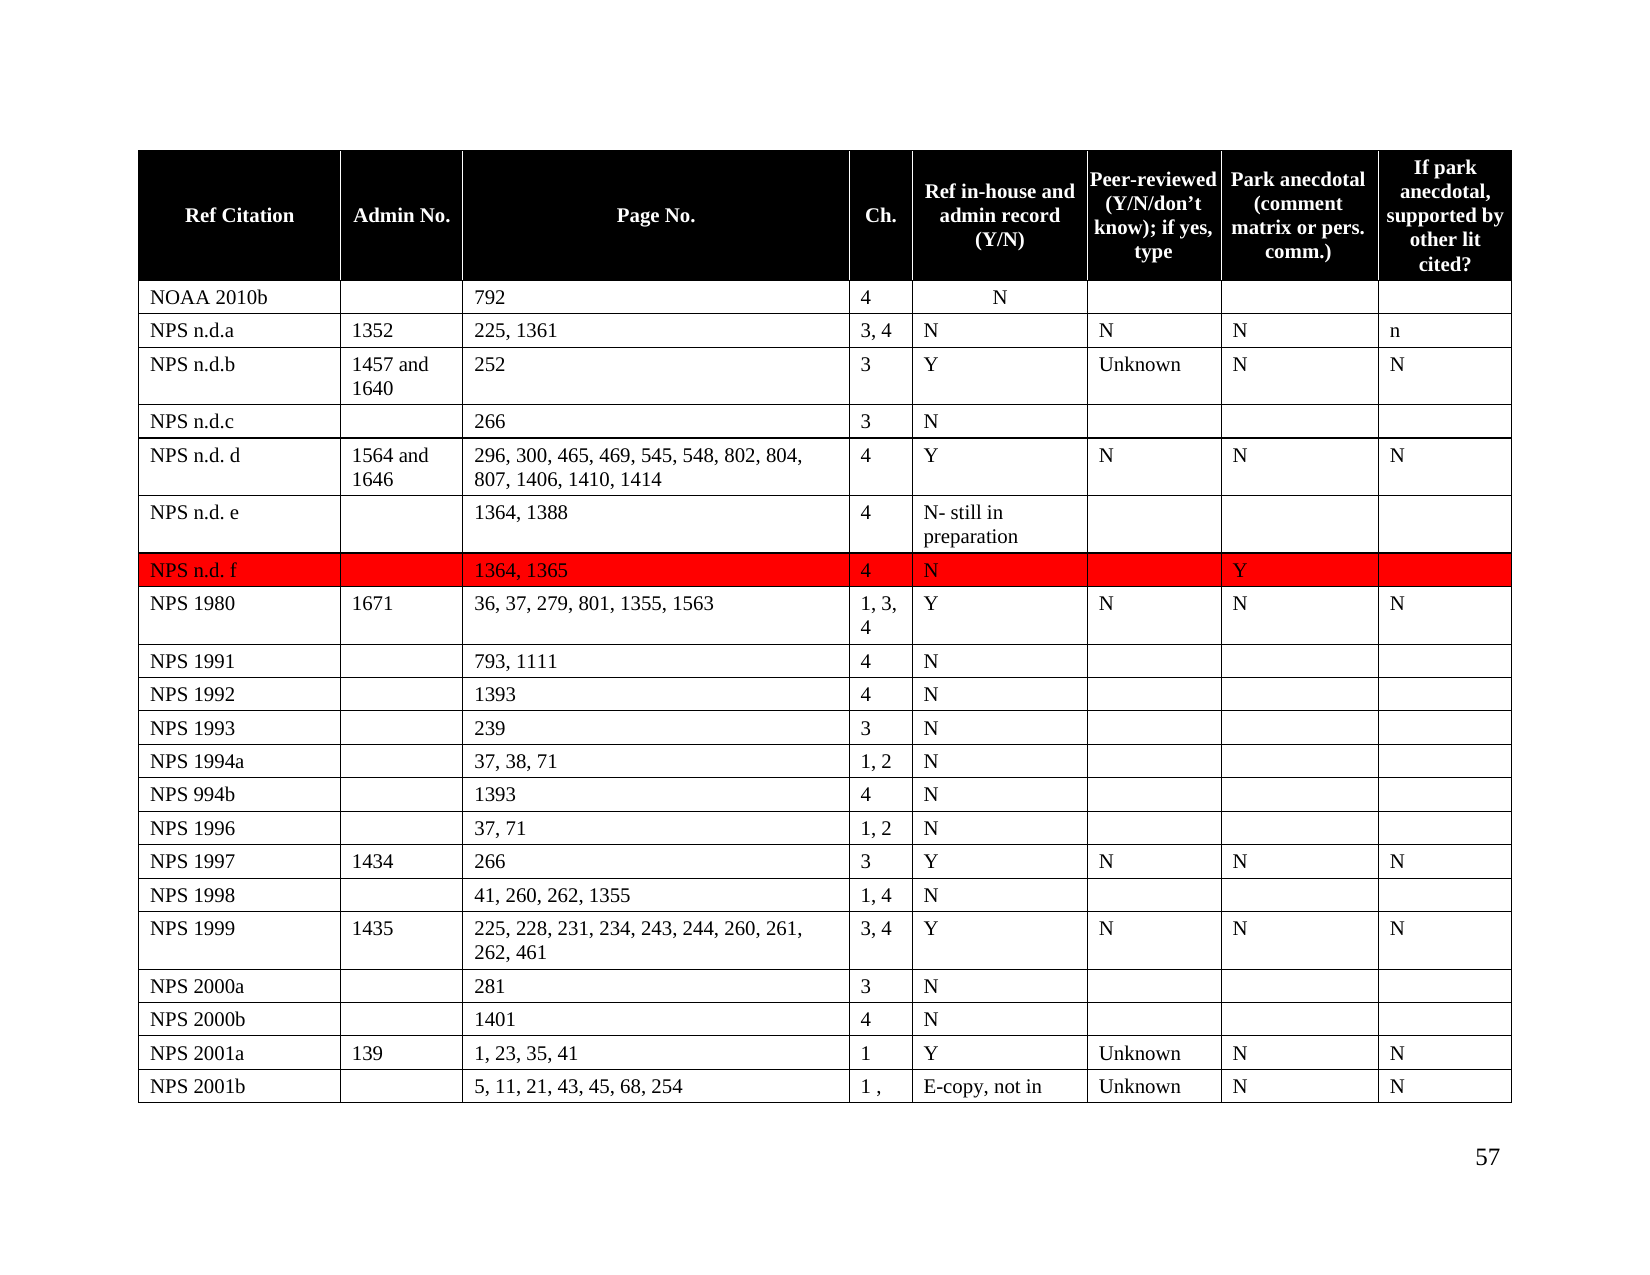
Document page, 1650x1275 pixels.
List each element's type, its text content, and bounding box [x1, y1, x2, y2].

table_header Peer-reviewed (Y/N/don’t know); if yes, type [1088, 151, 1221, 280]
table_cell N [1088, 314, 1221, 347]
table_cell Y [1222, 554, 1378, 586]
table_cell 296, 300, 465, 469, 545, 548, 802, 804, 807, 1406, 1410, 1414 [463, 439, 849, 495]
table_cell Y [913, 912, 1087, 968]
table_cell N [913, 970, 1087, 1002]
table_cell [1088, 645, 1221, 677]
table_cell N [1379, 1036, 1511, 1069]
table_cell N [1222, 348, 1378, 404]
table_cell [1088, 281, 1221, 313]
table_cell [1379, 711, 1511, 744]
table_cell [1222, 778, 1378, 811]
table_cell [1088, 812, 1221, 844]
table_cell NPS 1992 [139, 678, 340, 710]
table_cell [341, 970, 462, 1002]
table_cell N [1088, 912, 1221, 968]
table_cell 793, 1111 [463, 645, 849, 677]
table_cell 1352 [341, 314, 462, 347]
table_cell 4 [850, 439, 912, 495]
table_cell NPS 2001b [139, 1070, 340, 1102]
table_cell 3 [850, 711, 912, 744]
table_cell N [913, 645, 1087, 677]
table_cell [341, 879, 462, 911]
table_cell [1088, 554, 1221, 586]
table_cell NPS 1993 [139, 711, 340, 744]
table_cell N [1222, 587, 1378, 643]
table_cell 1564 and 1646 [341, 439, 462, 495]
table_cell [1088, 405, 1221, 437]
table_cell [1222, 812, 1378, 844]
table_cell N [1222, 845, 1378, 877]
table_cell Y [913, 348, 1087, 404]
table_cell N [913, 812, 1087, 844]
table_cell NPS 2001a [139, 1036, 340, 1069]
table_cell [1088, 970, 1221, 1002]
table_cell N [913, 778, 1087, 811]
table_cell N [1222, 314, 1378, 347]
table_cell N [913, 314, 1087, 347]
table_cell N [913, 879, 1087, 911]
table_cell Unknown [1088, 348, 1221, 404]
table_cell 1393 [463, 778, 849, 811]
table_cell 1, 3, 4 [850, 587, 912, 643]
table_header Ch. [850, 151, 912, 280]
table_cell E-copy, not in admin record [913, 1070, 1087, 1102]
table_cell Y [913, 1036, 1087, 1069]
table_cell NPS 2000a [139, 970, 340, 1002]
table_cell [1222, 970, 1378, 1002]
table_cell 36, 37, 279, 801, 1355, 1563 [463, 587, 849, 643]
table_cell [1379, 879, 1511, 911]
table_cell 41, 260, 262, 1355 [463, 879, 849, 911]
table_cell 37, 71 [463, 812, 849, 844]
table_cell [1222, 405, 1378, 437]
table_cell [341, 812, 462, 844]
table_cell 1, 2 [850, 812, 912, 844]
table_cell 239 [463, 711, 849, 744]
table_cell [341, 554, 462, 586]
table_cell 281 [463, 970, 849, 1002]
table_cell [1222, 645, 1378, 677]
table_cell [341, 405, 462, 437]
table_cell [1088, 711, 1221, 744]
table_cell N [1088, 439, 1221, 495]
table_cell N [913, 745, 1087, 777]
table_cell 1, 2 [850, 745, 912, 777]
table_cell 3, 4 [850, 314, 912, 347]
table_header Ref in-house and admin record (Y/N) [913, 151, 1087, 280]
table_cell N [913, 405, 1087, 437]
table_cell N [1379, 1070, 1511, 1102]
table_cell 252 [463, 348, 849, 404]
table_cell [341, 678, 462, 710]
table_cell 4 [850, 1003, 912, 1035]
table_cell N [913, 281, 1087, 313]
table_cell [341, 645, 462, 677]
table_cell 37, 38, 71 [463, 745, 849, 777]
table_header Page No. [463, 151, 849, 280]
table_cell N- still in preparation [913, 496, 1087, 552]
table_cell [1379, 554, 1511, 586]
table_cell [341, 778, 462, 811]
table_cell N [913, 678, 1087, 710]
table_cell N [913, 1003, 1087, 1035]
table_cell 266 [463, 845, 849, 877]
table_cell NPS 1998 [139, 879, 340, 911]
table_cell 3, 4 [850, 912, 912, 968]
table_cell n [1379, 314, 1511, 347]
table_cell [1088, 1003, 1221, 1035]
table_cell 3 [850, 348, 912, 404]
table_cell N [1222, 1036, 1378, 1069]
table_cell 4 [850, 645, 912, 677]
table_cell 225, 228, 231, 234, 243, 244, 260, 261, 262, 461 [463, 912, 849, 968]
table_cell [1222, 281, 1378, 313]
table_cell N [1379, 845, 1511, 877]
table_cell NPS n.d. d [139, 439, 340, 495]
table_cell 3 [850, 970, 912, 1002]
table_cell 4 [850, 496, 912, 552]
table_cell [1379, 1003, 1511, 1035]
table_cell 3 [850, 405, 912, 437]
table_cell NPS 1980 [139, 587, 340, 643]
table_header Ref Citation [139, 151, 340, 280]
table_cell Unknown [1088, 1036, 1221, 1069]
table_cell Y [913, 439, 1087, 495]
table_cell [1222, 678, 1378, 710]
table_cell Y [913, 845, 1087, 877]
table_cell 4 [850, 281, 912, 313]
table_cell [1088, 778, 1221, 811]
table_cell 1 , 2, 3 [850, 1070, 912, 1102]
table_cell N [1379, 587, 1511, 643]
table_cell 1434 [341, 845, 462, 877]
table_cell 3 [850, 845, 912, 877]
table_cell [1088, 745, 1221, 777]
table_cell N [1222, 439, 1378, 495]
table_cell NPS n.d. e [139, 496, 340, 552]
table_cell 1393 [463, 678, 849, 710]
table_cell [341, 711, 462, 744]
table_cell NPS 1994a [139, 745, 340, 777]
table_cell 1401 [463, 1003, 849, 1035]
table_cell NOAA 2010b [139, 281, 340, 313]
table_cell NPS 994b [139, 778, 340, 811]
table_header Park anecdotal (comment matrix or pers. comm.) [1222, 151, 1378, 280]
table_cell 4 [850, 778, 912, 811]
table_cell [1379, 281, 1511, 313]
table_cell 225, 1361 [463, 314, 849, 347]
table_cell N [1088, 845, 1221, 877]
table_cell [1222, 1003, 1378, 1035]
table_cell [1222, 711, 1378, 744]
table_cell Unknown [1088, 1070, 1221, 1102]
table_cell 1, 4 [850, 879, 912, 911]
table_cell N [1088, 587, 1221, 643]
table_cell [1379, 645, 1511, 677]
table_cell [341, 496, 462, 552]
table_cell 4 [850, 554, 912, 586]
table_cell NPS 1996 [139, 812, 340, 844]
table_cell [1379, 496, 1511, 552]
table_cell 266 [463, 405, 849, 437]
table_cell 5, 11, 21, 43, 45, 68, 254 [463, 1070, 849, 1102]
table_cell NPS 1997 [139, 845, 340, 877]
table_cell [341, 281, 462, 313]
table_cell 4 [850, 678, 912, 710]
table_cell Y [913, 587, 1087, 643]
table_header Admin No. [341, 151, 462, 280]
table_cell 1457 and 1640 [341, 348, 462, 404]
table_cell N [1379, 912, 1511, 968]
table_cell 792 [463, 281, 849, 313]
table_cell [1088, 678, 1221, 710]
table_cell N [1379, 439, 1511, 495]
table_cell N [913, 554, 1087, 586]
table_cell 1364, 1388 [463, 496, 849, 552]
table_cell [1088, 496, 1221, 552]
table_cell N [1379, 348, 1511, 404]
table_cell 1435 [341, 912, 462, 968]
table_cell NPS n.d. f [139, 554, 340, 586]
table_cell NPS 1999 [139, 912, 340, 968]
table_cell [1379, 678, 1511, 710]
table_cell NPS n.d.c [139, 405, 340, 437]
table_cell [1222, 879, 1378, 911]
table_cell [341, 1070, 462, 1102]
table_cell NPS n.d.b [139, 348, 340, 404]
table_cell [341, 745, 462, 777]
table_cell 1 [850, 1036, 912, 1069]
table_cell [341, 1003, 462, 1035]
table_cell 1, 23, 35, 41 [463, 1036, 849, 1069]
table_cell N [913, 711, 1087, 744]
table_cell NPS 2000b [139, 1003, 340, 1035]
table_cell N [1222, 1070, 1378, 1102]
table_cell [1379, 812, 1511, 844]
table_cell [1222, 745, 1378, 777]
table_cell [1379, 405, 1511, 437]
table_header If park anecdotal, supported by other lit cited? [1379, 151, 1511, 280]
table_cell [1379, 970, 1511, 1002]
table_cell [1379, 778, 1511, 811]
table_cell NPS n.d.a [139, 314, 340, 347]
table_cell [1222, 496, 1378, 552]
table_cell 1364, 1365 [463, 554, 849, 586]
table_cell [1088, 879, 1221, 911]
table_cell 139 [341, 1036, 462, 1069]
table_cell NPS 1991 [139, 645, 340, 677]
table_cell 1671 [341, 587, 462, 643]
table_cell [1379, 745, 1511, 777]
table_cell N [1222, 912, 1378, 968]
